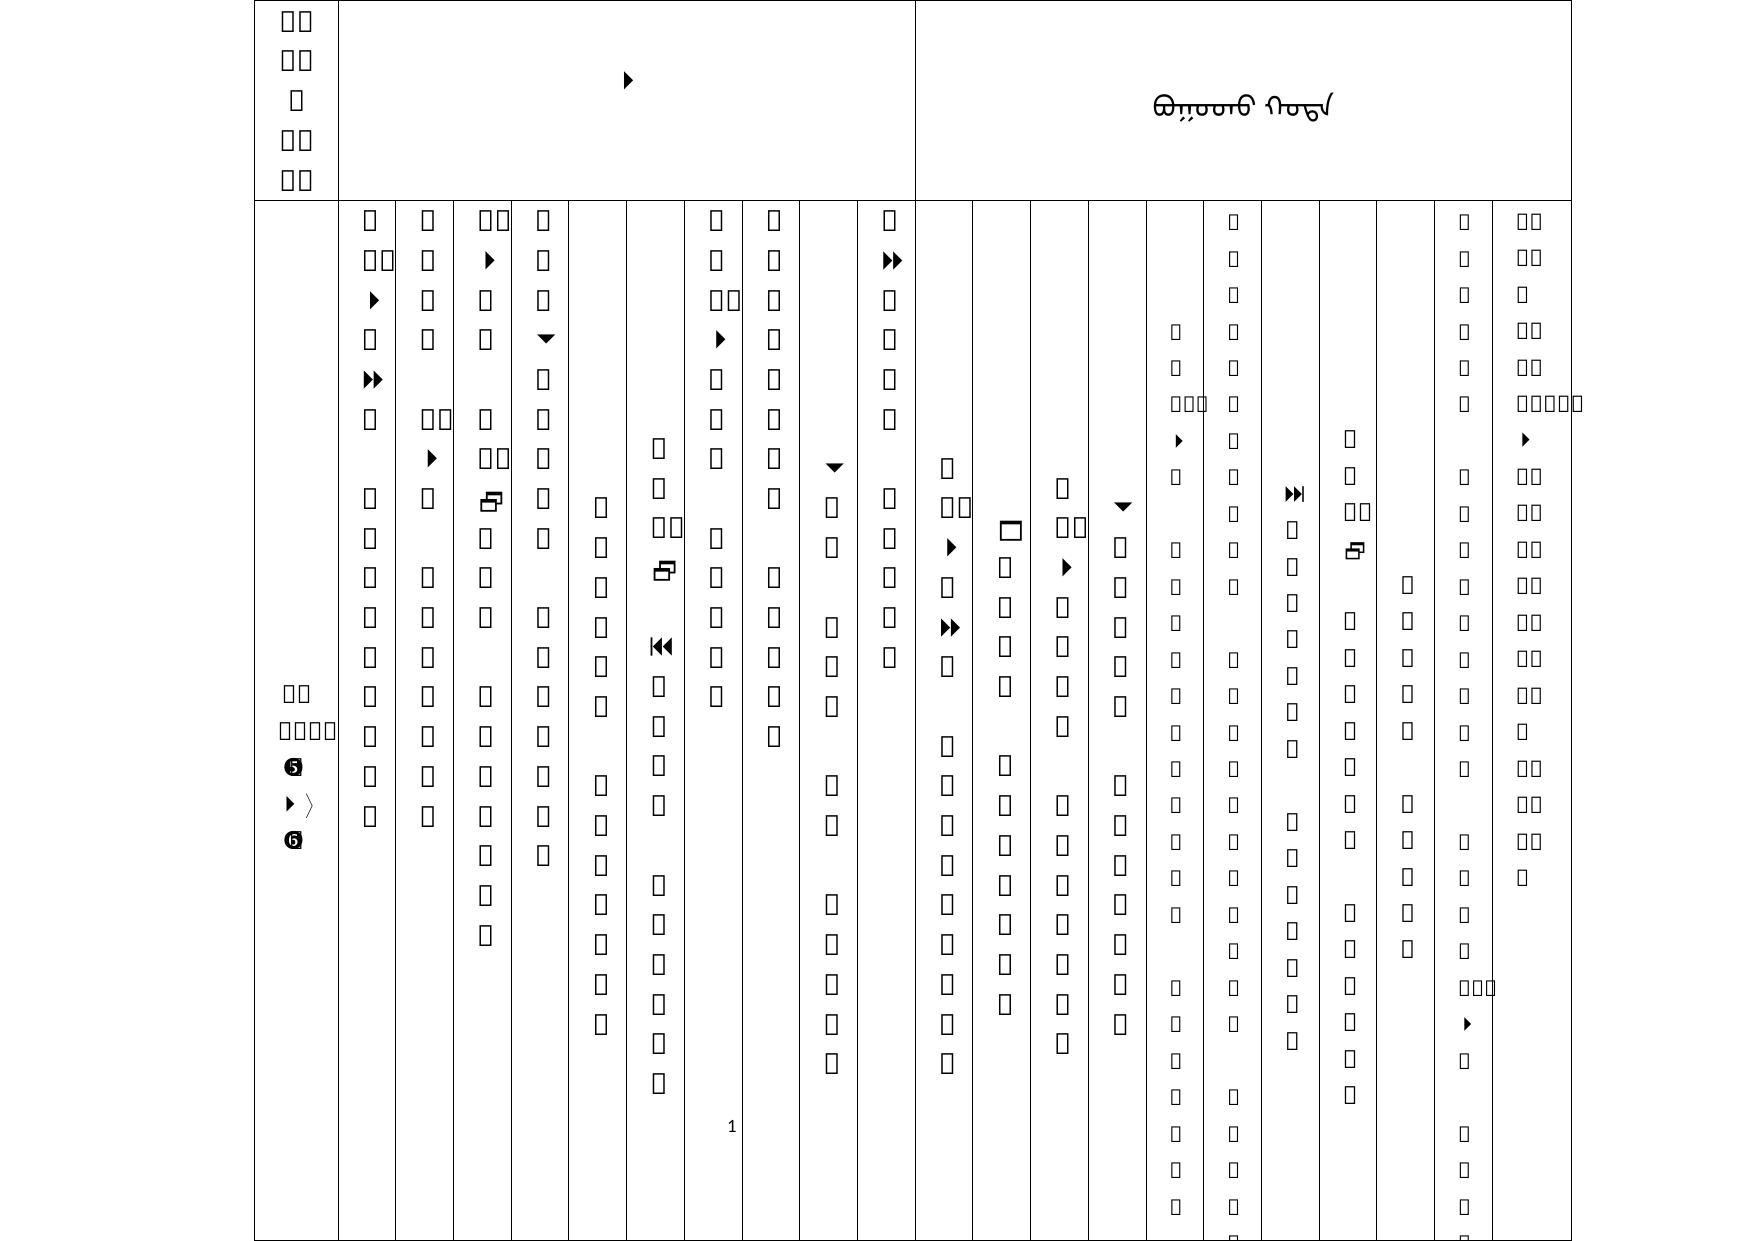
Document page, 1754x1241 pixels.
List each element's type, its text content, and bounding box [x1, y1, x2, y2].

table_cell   [339, 201, 395, 1240]
table_cell   [916, 201, 972, 1240]
table_cell   [743, 201, 799, 1240]
table_cell     [800, 201, 857, 1240]
table_cell       [1493, 201, 1571, 1240]
table_cell    [396, 201, 453, 1240]
table_cell   [1262, 201, 1319, 1240]
table_cell   [1377, 201, 1434, 1240]
table_cell   [858, 201, 915, 1240]
table_header ᠪᠣᠭᠣᠳᠣ ᠬᠣᠲᠡ [916, 1, 1571, 199]
table_cell    [1204, 201, 1261, 1240]
table_cell    [1147, 201, 1203, 1240]
table_header   [255, 1, 338, 199]
table_cell   [569, 201, 626, 1240]
table_cell        [255, 201, 338, 1240]
table_cell    [627, 201, 684, 1240]
table_cell   [973, 201, 1030, 1240]
table_cell    [512, 201, 568, 1240]
table_cell    [1320, 201, 1376, 1240]
table_header  [339, 1, 915, 199]
table_cell    [454, 201, 511, 1240]
table_cell     [1435, 201, 1492, 1240]
table_cell   [685, 201, 742, 1240]
table_cell   [1031, 201, 1088, 1240]
table_cell   [1089, 201, 1146, 1240]
